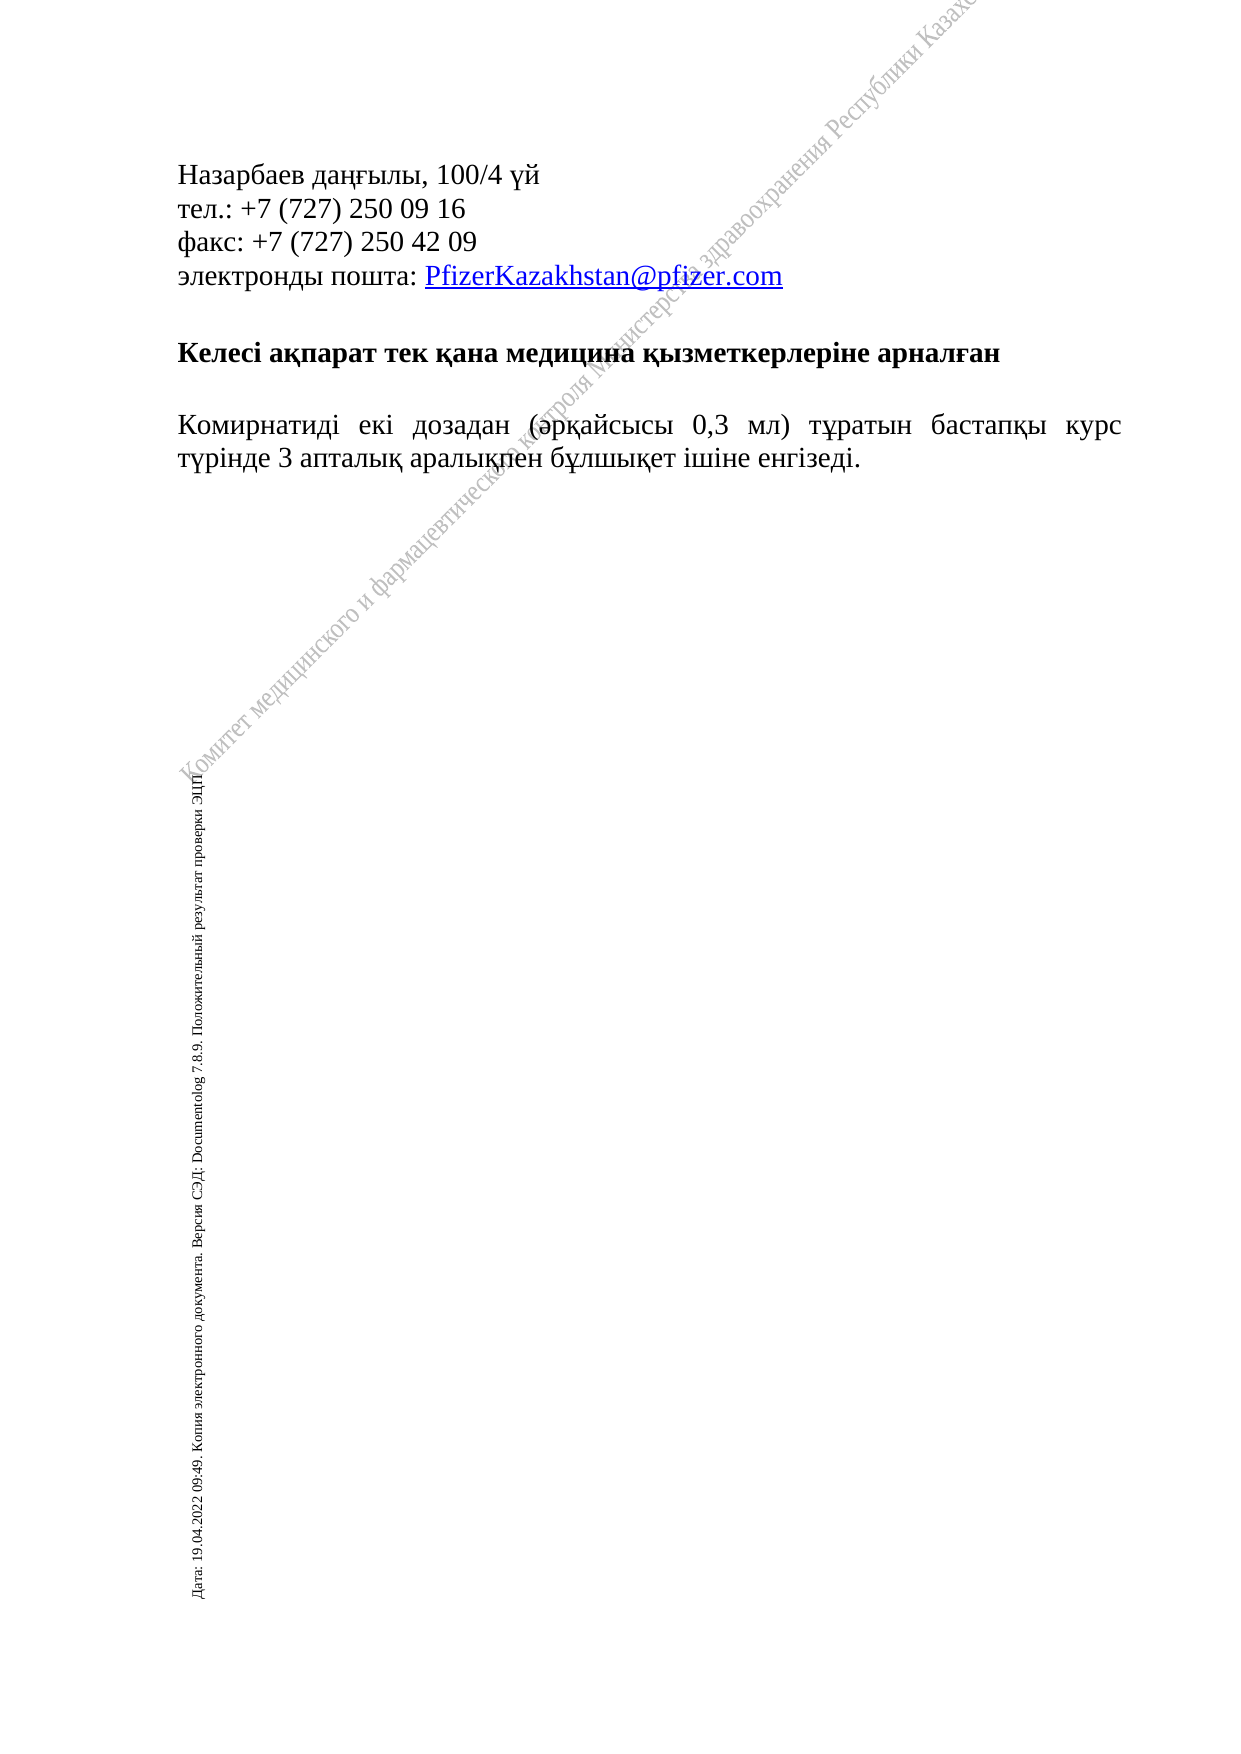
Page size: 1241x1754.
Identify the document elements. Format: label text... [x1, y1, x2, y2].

text Қазақстан Республикасы, Алматы қ., 050000, Медеу ауданы, Нұрсұлтан Назарбаев даңғылы, 100/4 үй [177, 157, 1122, 191]
text электронды пошта: PfizerKazakhstan@pfizer.com [177, 258, 1122, 291]
text Комирнатиді екі дозадан (әрқайсысы 0,3 мл) тұратын бастапқы курс түрінде 3 апталық аралықпен бұлшықет ішіне енгізеді. [177, 407, 1122, 474]
text тел.: +7 (727) 250 09 16 [177, 191, 1122, 224]
text Келесі ақпарат тек қана медицина қызметкерлеріне арналған [177, 335, 1122, 368]
text факс: +7 (727) 250 42 09 [177, 224, 1122, 258]
